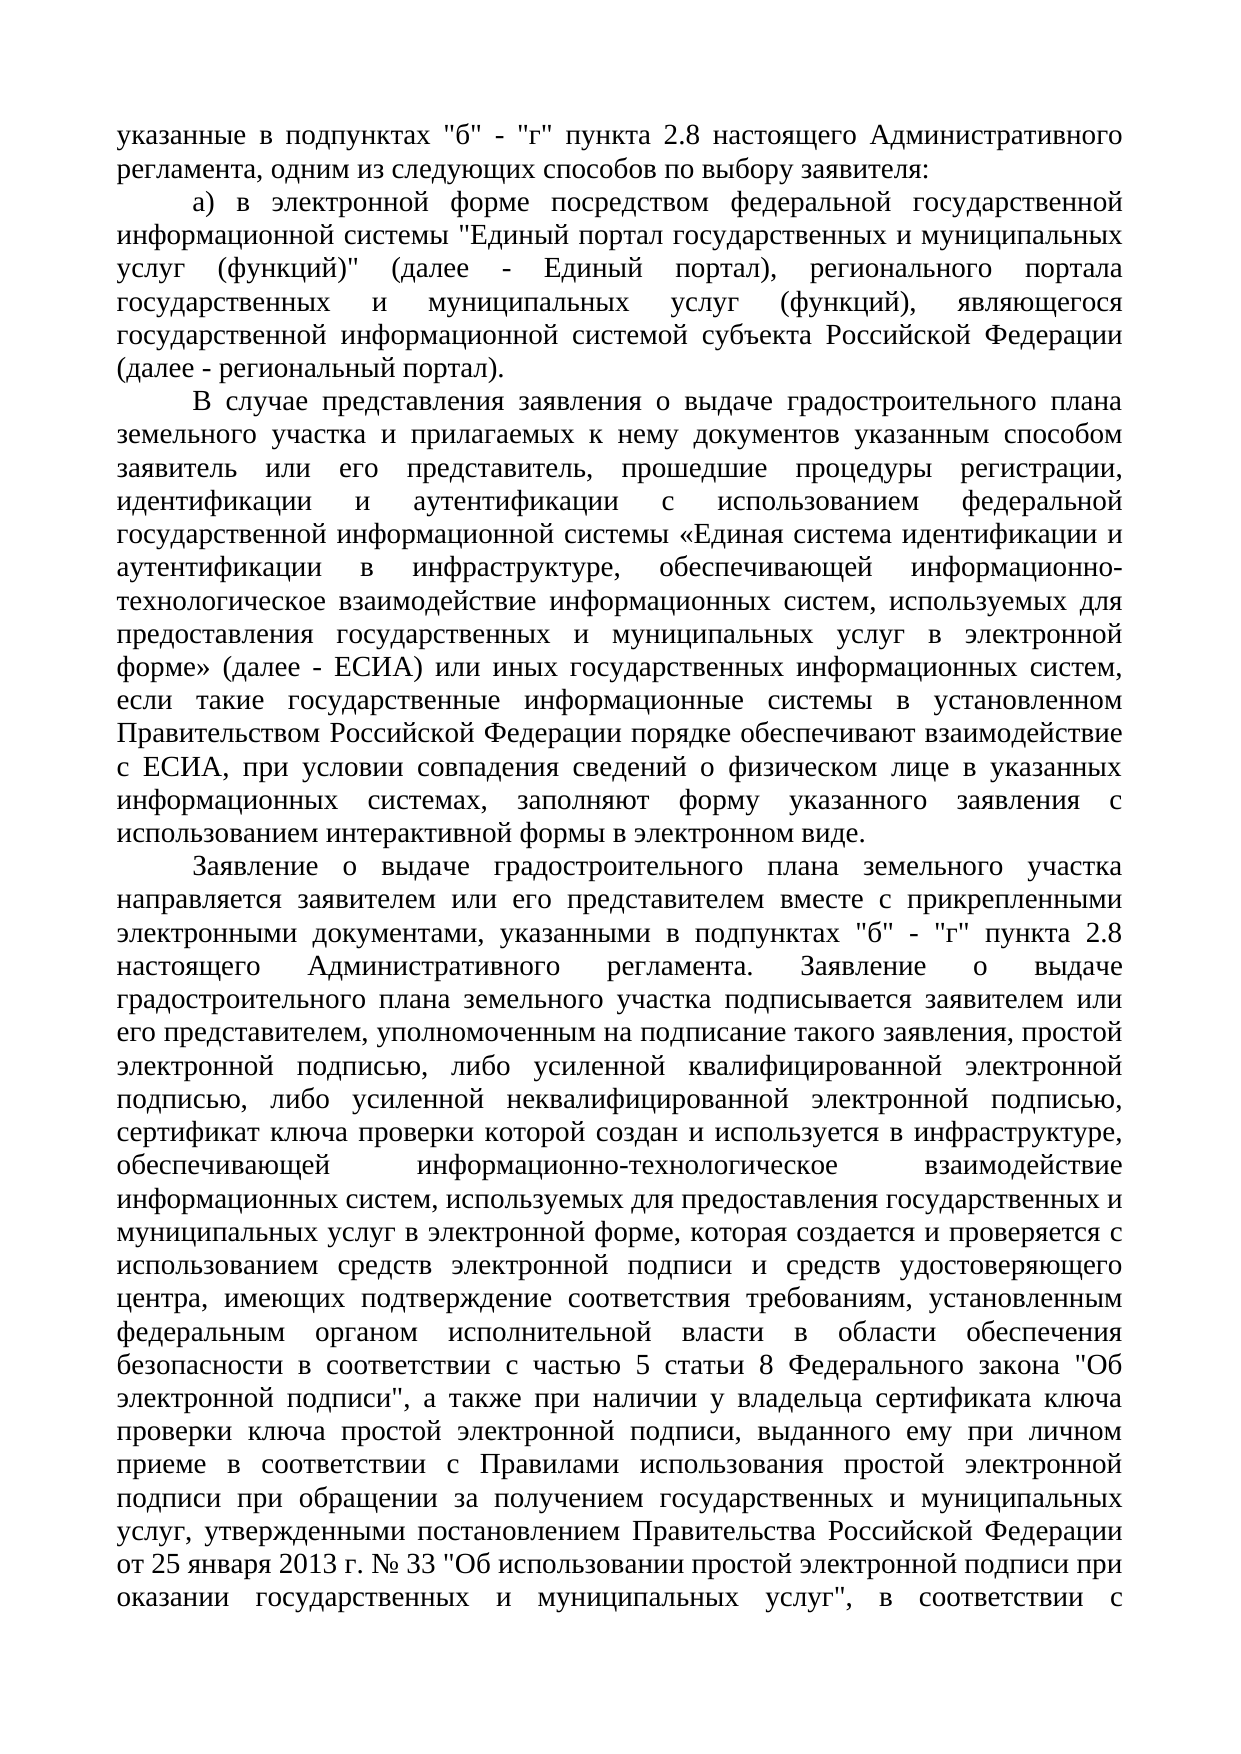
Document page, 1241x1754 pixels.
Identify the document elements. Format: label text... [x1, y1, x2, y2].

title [116, 849, 1123, 1613]
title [116, 118, 1123, 184]
title а) в электронной форме посредством федеральной государственной информационной системы "Единый портал государственных и муниципальных услуг (функций)" (далее - Единый портал), регионального портала государственных и муниципальных услуг (функций), являющегося государственной информационной системой субъекта Российской Федерации (далее - региональный портал). [116, 184, 1123, 384]
title В случае представления заявления о выдаче градостроительного плана земельного участка и прилагаемых к нему документов указанным способом заявитель или его представитель, прошедшие процедуры регистрации, идентификации и аутентификации с использованием федеральной государственной информационной системы «Единая система идентификации и аутентификации в инфраструктуре, обеспечивающей информационно-технологическое взаимодействие информационных систем, используемых для предоставления государственных и муниципальных услуг в электронной форме» (далее - ЕСИА) или иных государственных информационных систем, если такие государственные информационные системы в установленном Правительством Российской Федерации порядке обеспечивают взаимодействие с ЕСИА, при условии совпадения сведений о физическом лице в указанных информационных системах, заполняют форму указанного заявления с использованием интерактивной формы в электронном виде. [116, 384, 1123, 849]
